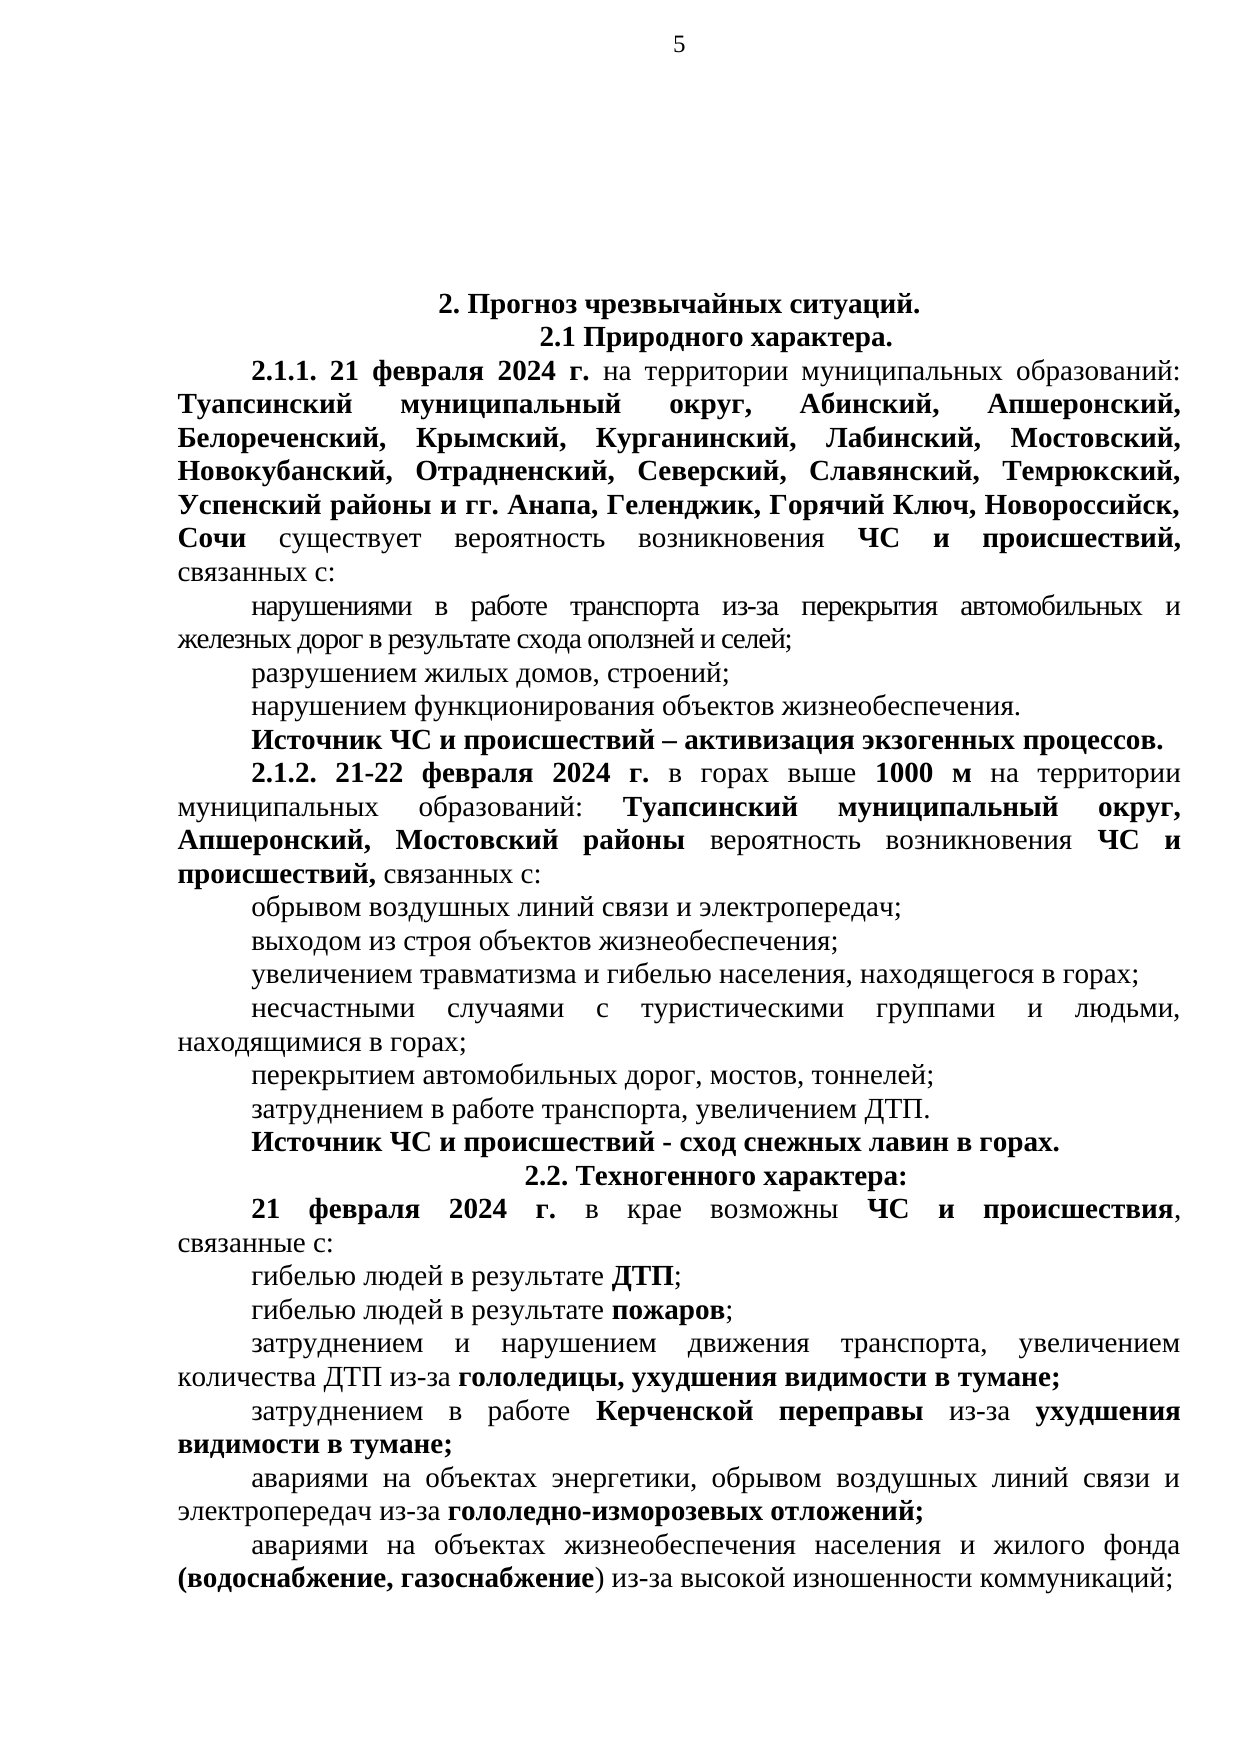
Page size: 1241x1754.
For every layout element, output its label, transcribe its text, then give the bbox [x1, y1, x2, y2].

text увеличением травматизма и гибелью населения, находящегося в горах; [177, 957, 1181, 990]
text 2.1 Природного характера. [177, 319, 1181, 353]
text затруднением и нарушением движения транспорта, увеличением количества ДТП из-за гололедицы, ухудшения видимости в тумане; [177, 1326, 1181, 1393]
text перекрытием автомобильных дорог, мостов, тоннелей; [177, 1057, 1181, 1091]
text несчастными случаями с туристическими группами и людьми, находящимися в горах; [177, 990, 1181, 1057]
text выходом из строя объектов жизнеобеспечения; [177, 923, 1181, 957]
text Источник ЧС и происшествий – активизация экзогенных процессов. [177, 722, 1181, 755]
text 21 февраля 2024 г. в крае возможны ЧС и происшествия, связанные с: [177, 1191, 1181, 1258]
text затруднением в работе транспорта, увеличением ДТП. [177, 1091, 1181, 1124]
text обрывом воздушных линий связи и электропередач; [177, 889, 1181, 923]
text затруднением в работе Керченской переправы из-за ухудшения видимости в тумане; [177, 1393, 1181, 1460]
text Источник ЧС и происшествий - сход снежных лавин в горах. [177, 1124, 1181, 1158]
text 2.2. Техногенного характера: [177, 1158, 1181, 1191]
text гибелью людей в результате ДТП; [177, 1258, 1181, 1292]
text нарушением функционирования объектов жизнеобеспечения. [177, 688, 1181, 722]
text гибелью людей в результате пожаров; [177, 1292, 1181, 1326]
text авариями на объектах жизнеобеспечения населения и жилого фонда (водоснабжение, газоснабжение) из-за высокой изношенности коммуникаций; [177, 1527, 1181, 1594]
text 2.1.1. 21 февраля 2024 г. на территории муниципальных образований: Туапсинский муниципальный округ, Абинский, Апшеронский, Белореченский, Крымский, Курганинский, Лабинский, Мостовский, Новокубанский, Отрадненский, Северский, Славянский, Темрюкский, Успенский районы и гг. Анапа, Геленджик, Горячий Ключ, Новороссийск, Сочи существует вероятность возникновения ЧС и происшествий, связанных с: [177, 353, 1181, 588]
text разрушением жилых домов, строений; [177, 655, 1181, 688]
text 2. Прогноз чрезвычайных ситуаций. [177, 286, 1181, 319]
text 2.1.2. 21-22 февраля 2024 г. в горах выше 1000 м на территории муниципальных образований: Туапсинский муниципальный округ, Апшеронский, Мостовский районы вероятность возникновения ЧС и происшествий, связанных с: [177, 755, 1181, 889]
text нарушениями в работе транспорта из-за перекрытия автомобильных и железных дорог в результате схода оползней и селей; [177, 588, 1181, 655]
text авариями на объектах энергетики, обрывом воздушных линий связи и электропередач из-за гололедно-изморозевых отложений; [177, 1460, 1181, 1527]
